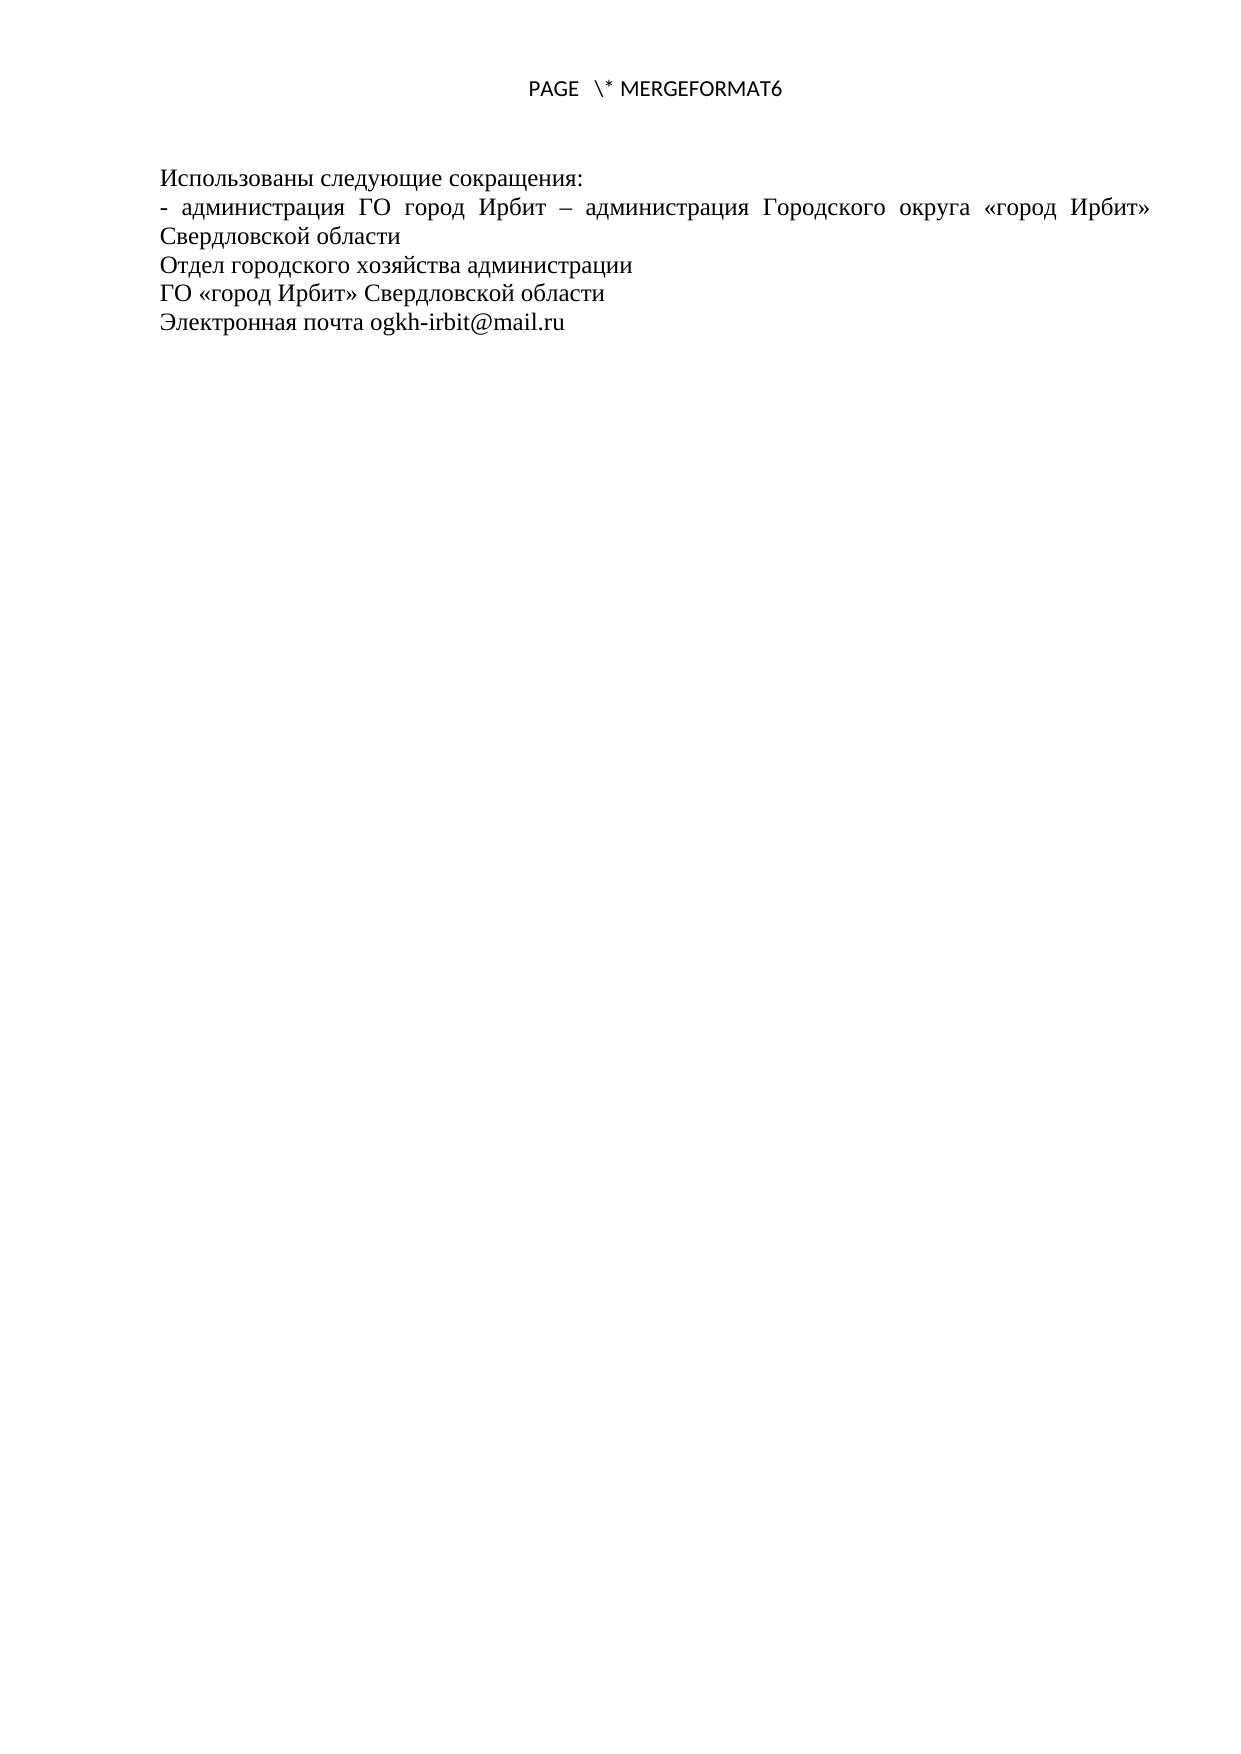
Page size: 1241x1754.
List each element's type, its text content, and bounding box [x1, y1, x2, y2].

text Использованы следующие сокращения: [159, 163, 1152, 192]
text Отдел городского хозяйства администрации [159, 250, 1152, 278]
text - администрация ГО город Ирбит – администрация Городского округа «город Ирбит» Свердловской области [159, 192, 1152, 250]
text ГО «город Ирбит» Свердловской области [159, 278, 1152, 307]
text Электронная почта ogkh-irbit@mail.ru [159, 307, 1152, 336]
